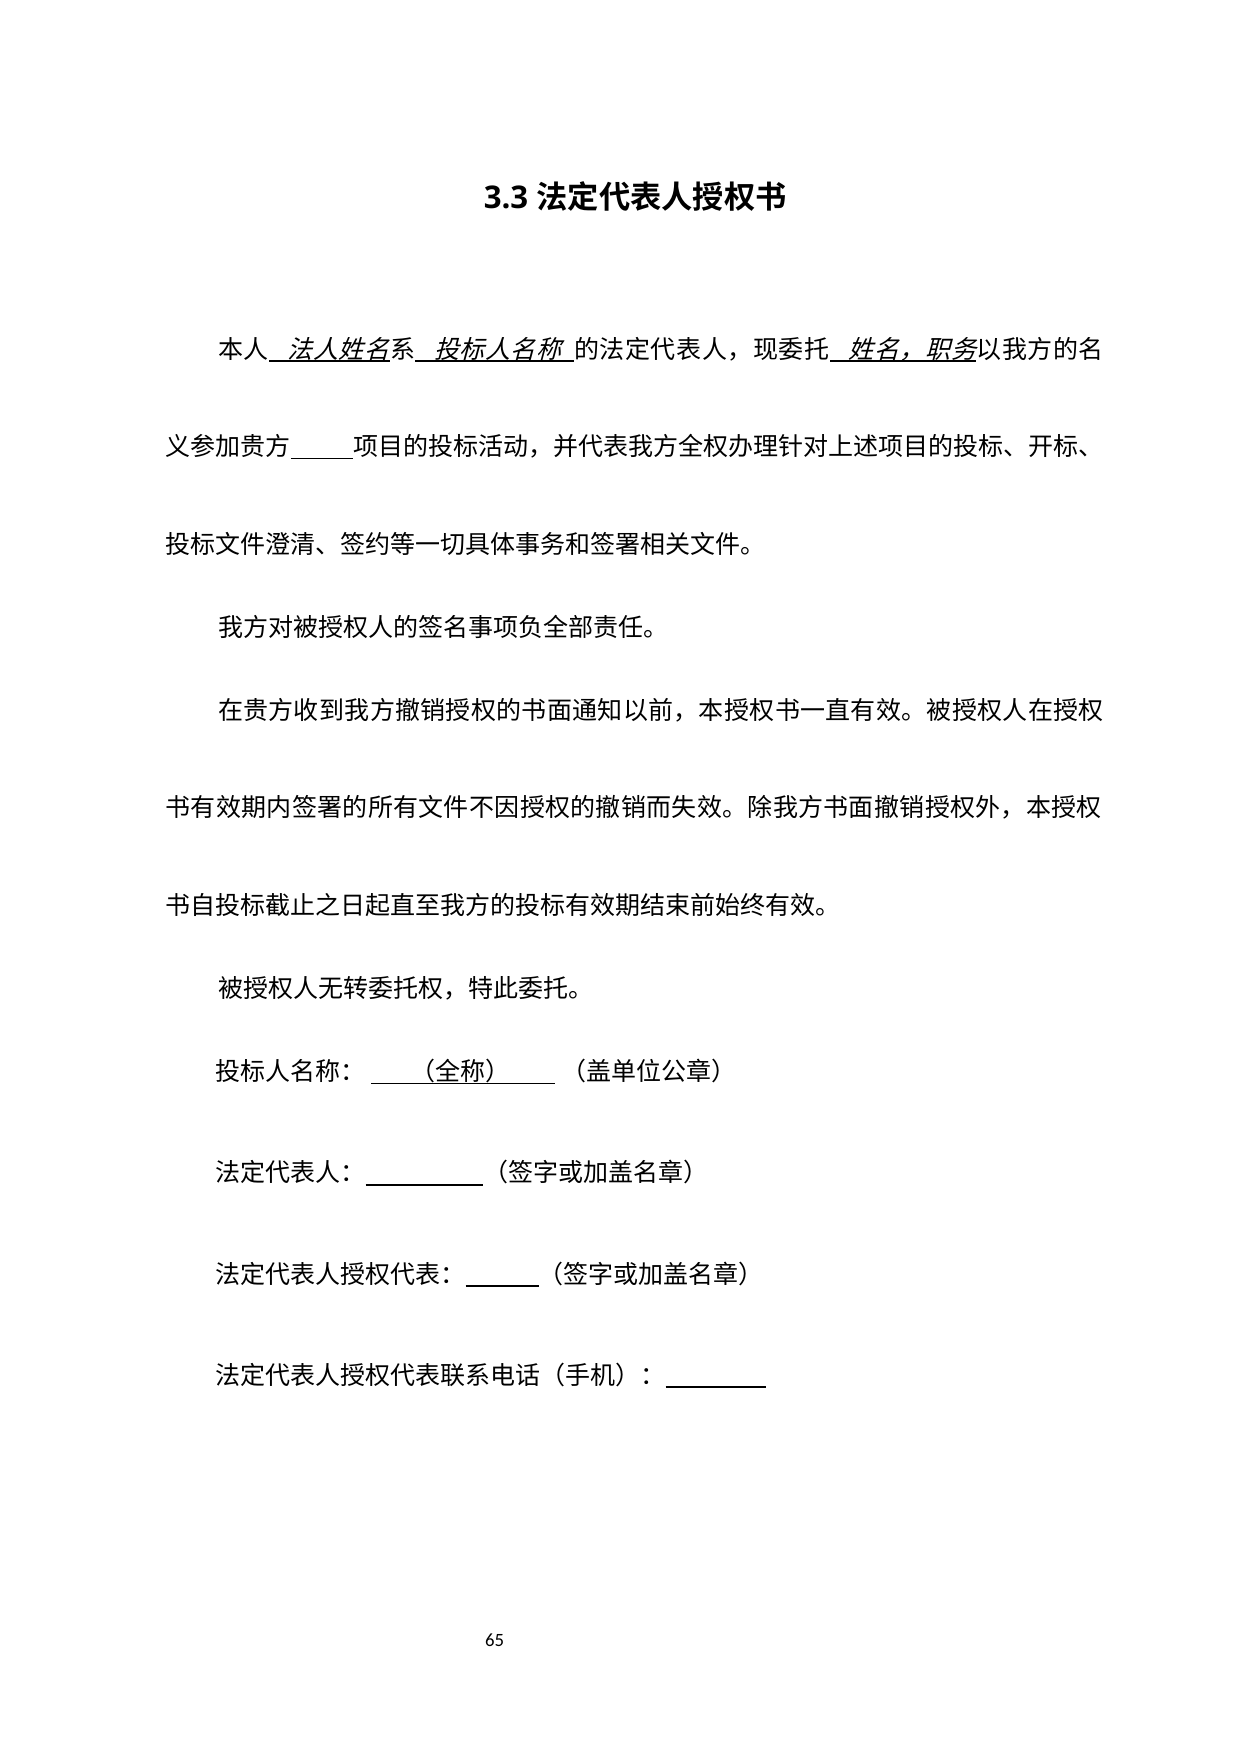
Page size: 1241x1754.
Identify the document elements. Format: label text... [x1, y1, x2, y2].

text 本人 法人姓名系 投标人名称 的法定代表人，现委托 姓名，职务以我方的名义参加贵方 项目的投标活动，并代表我方全权办理针对上述项目的投标、开标、投标文件澄清、签约等一切具体事务和签署相关文件。 [165, 315, 1104, 575]
text 投标人名称： （全称） （盖单位公章） [165, 1037, 1104, 1102]
text 在贵方收到我方撤销授权的书面通知以前，本授权书一直有效。被授权人在授权书有效期内签署的所有文件不因授权的撤销而失效。除我方书面撤销授权外，本授权书自投标截止之日起直至我方的投标有效期结束前始终有效。 [165, 676, 1104, 936]
text 法定代表人授权代表： （签字或加盖名章） [165, 1240, 1104, 1305]
text 被授权人无转委托权，特此委托。 [165, 954, 1104, 1019]
text 3.3 法定代表人授权书 [165, 162, 1104, 227]
text 法定代表人： （签字或加盖名章） [165, 1138, 1104, 1203]
text 我方对被授权人的签名事项负全部责任。 [165, 593, 1104, 658]
text 法定代表人授权代表联系电话（手机）： [165, 1341, 1104, 1406]
